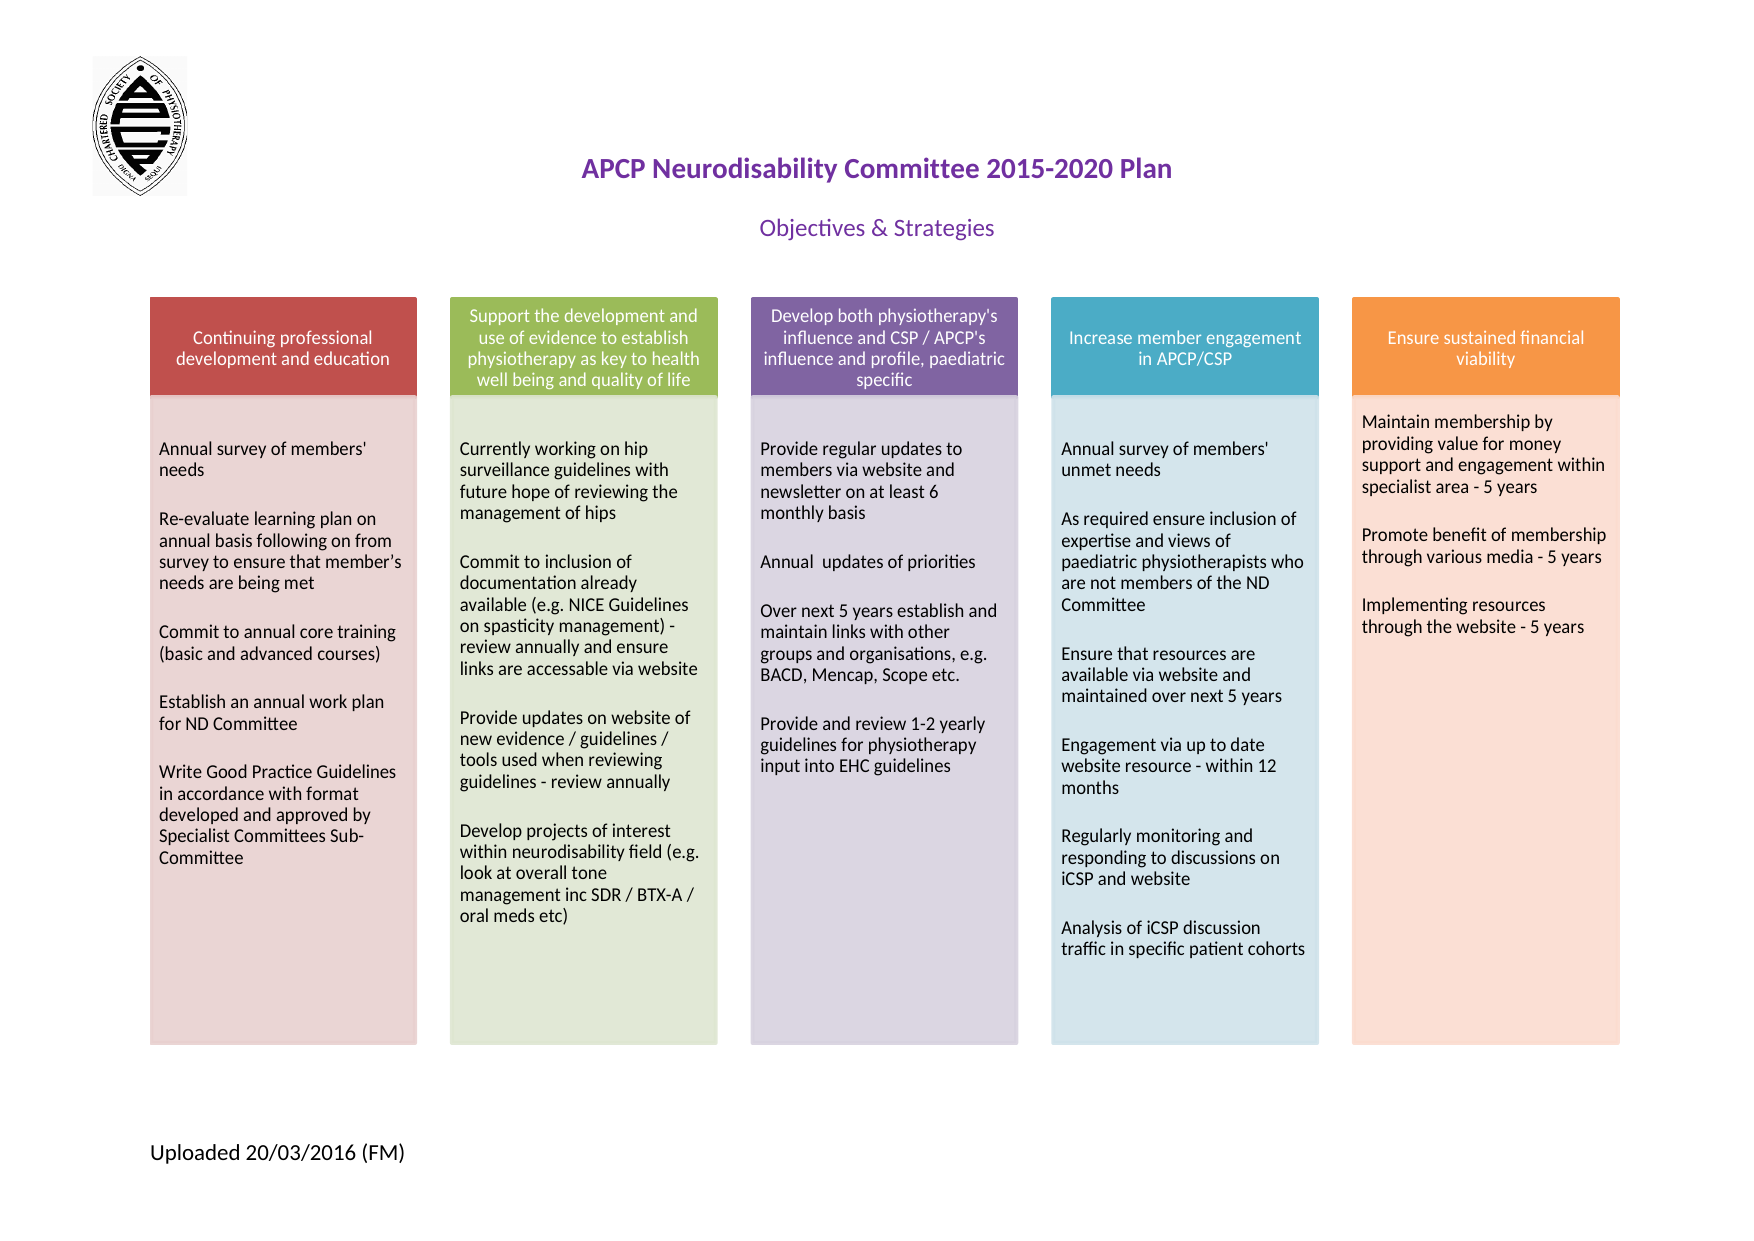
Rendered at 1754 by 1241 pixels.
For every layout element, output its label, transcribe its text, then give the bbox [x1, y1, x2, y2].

text APCP Neurodisability Committee 2015-2020 Plan [150, 150, 1604, 186]
picture [92, 56, 188, 196]
text Objectives & Strategies [150, 212, 1604, 242]
